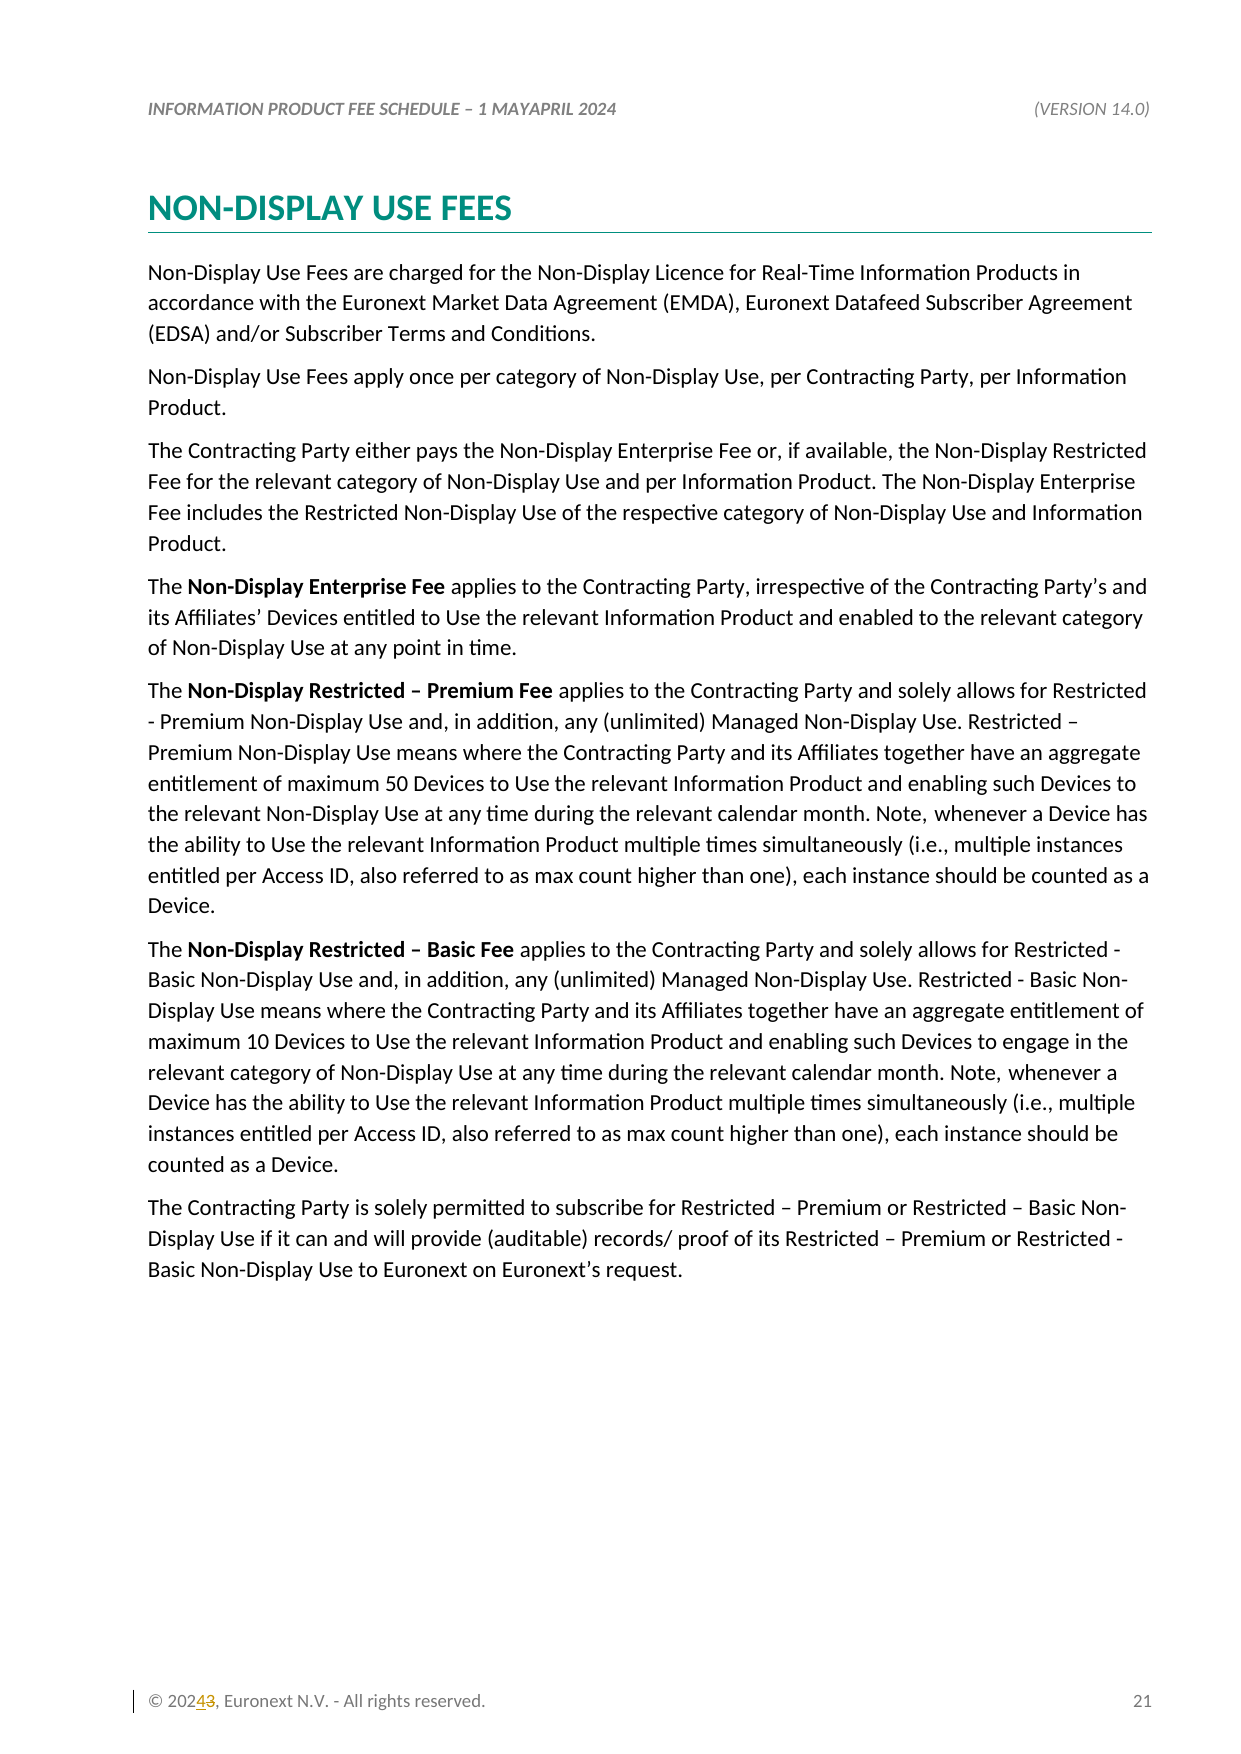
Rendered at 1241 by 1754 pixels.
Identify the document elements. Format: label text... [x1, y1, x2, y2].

text The Contracting Party either pays the Non-Display Enterprise Fee or, if available, the Non-Display Restricted Fee for the relevant category of Non-Display Use and per Information Product. The Non-Display Enterprise Fee includes the Restricted Non-Display Use of the respective category of Non-Display Use and Information Product. [148, 436, 1152, 557]
text The Non-Display Enterprise Fee applies to the Contracting Party, irrespective of the Contracting Party’s and its Affiliates’ Devices entitled to Use the relevant Information Product and enabled to the relevant category of Non-Display Use at any point in time. [148, 572, 1152, 661]
text Non-Display Use Fees are charged for the Non-Display Licence for Real-Time Information Products in accordance with the Euronext Market Data Agreement (EMDA), Euronext Datafeed Subscriber Agreement (EDSA) and/or Subscriber Terms and Conditions. [148, 258, 1152, 347]
text The Non-Display Restricted – Premium Fee applies to the Contracting Party and solely allows for Restricted - Premium Non-Display Use and, in addition, any (unlimited) Managed Non-Display Use. Restricted – Premium Non-Display Use means where the Contracting Party and its Affiliates together have an aggregate entitlement of maximum 50 Devices to Use the relevant Information Product and enabling such Devices to the relevant Non-Display Use at any time during the relevant calendar month. Note, whenever a Device has the ability to Use the relevant Information Product multiple times simultaneously (i.e., multiple instances entitled per Access ID, also referred to as max count higher than one), each instance should be counted as a Device. [148, 677, 1152, 920]
subtitle Non-Display Use Fees [148, 184, 1152, 232]
text Non-Display Use Fees apply once per category of Non-Display Use, per Contracting Party, per Information Product. [148, 362, 1152, 421]
text The Contracting Party is solely permitted to subscribe for Restricted – Premium or Restricted – Basic Non-Display Use if it can and will provide (auditable) records/ proof of its Restricted – Premium or Restricted -Basic Non-Display Use to Euronext on Euronext’s request. [148, 1193, 1152, 1283]
text The Non-Display Restricted – Basic Fee applies to the Contracting Party and solely allows for Restricted -Basic Non-Display Use and, in addition, any (unlimited) Managed Non-Display Use. Restricted - Basic Non-Display Use means where the Contracting Party and its Affiliates together have an aggregate entitlement of maximum 10 Devices to Use the relevant Information Product and enabling such Devices to engage in the relevant category of Non-Display Use at any time during the relevant calendar month. Note, whenever a Device has the ability to Use the relevant Information Product multiple times simultaneously (i.e., multiple instances entitled per Access ID, also referred to as max count higher than one), each instance should be counted as a Device. [148, 935, 1152, 1178]
